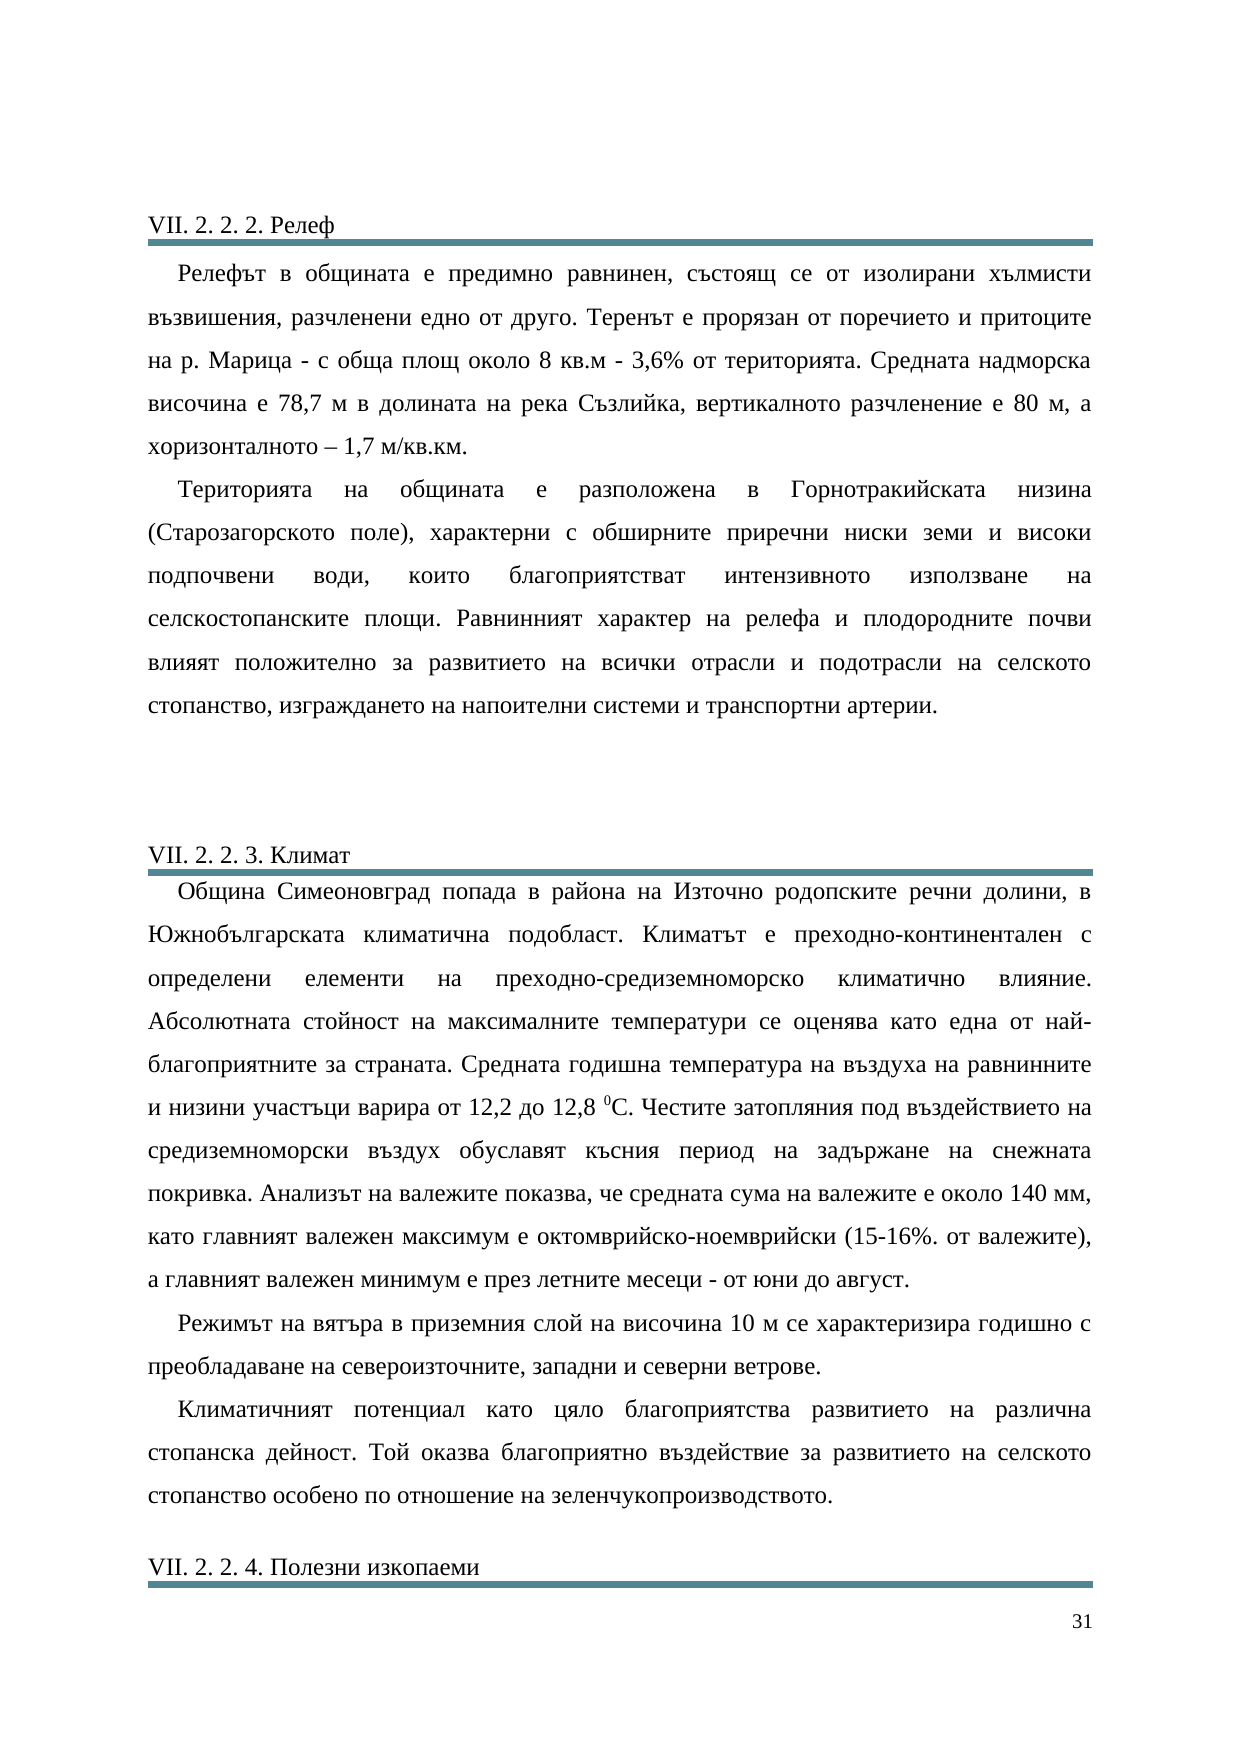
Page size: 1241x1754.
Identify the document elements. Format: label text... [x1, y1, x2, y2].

text Релефът в общината е предимно равнинен, състоящ се от изолирани хълмисти възвишения, разчленени едно от друго. Теренът е прорязан от поречието и притоците на р. Марица - с обща площ около 8 кв.м - 3,6% от територията. Средната надморска височина е 78,7 м в долината на река Съзлийка, вертикалното разчленение е 80 м, а хоризонталното – 1,7 м/кв.км. [148, 258, 1093, 460]
text VII. 2. 2. 2. Релеф [148, 210, 1093, 239]
text Режимът на вятъра в приземния слой на височина 10 м се характеризира годишно с преобладаване на североизточните, западни и северни ветрове. [148, 1308, 1093, 1379]
text VII. 2. 2. 4. Полезни изкопаеми [148, 1552, 1093, 1581]
text Климатичният потенциал като цяло благоприятства развитието на различна стопанска дейност. Той оказва благоприятно въздействие за развитието на селското стопанство особено по отношение на зеленчукопроизводството. [148, 1394, 1093, 1509]
text Територията на общината е разположена в Горнотракийската низина (Старозагорското поле), характерни с обширните приречни ниски земи и високи подпочвени води, които благоприятстват интензивното използване на селскостопанските площи. Равнинният характер на релефа и плодородните почви влияят положително за развитието на всички отрасли и подотрасли на селското стопанство, изграждането на напоителни системи и транспортни артерии. [148, 474, 1093, 718]
text VII. 2. 2. 3. Климат [148, 840, 1093, 869]
text Община Симеоновград попада в района на Източно родопските речни долини, в Южнобългарската климатична подобласт. Климатът е преходно-континентален с определени елементи на преходно-средиземноморско климатично влияние. Абсолютната стойност на максималните температури се оценява като една от най-благоприятните за страната. Средната годишна температура на въздуха на равнинните и низини участъци варира от 12,2 до 12,8 . Честите затопляния под въздействието на средиземноморски въздух обуславят късния период на задържане на снежната покривка. Анализът на валежите показва, че средната сума на валежите е около , като главният валежен максимум е октомврийско-ноемврийски (15-16%. от валежите), а главният валежен минимум е през летните месеци - от юни до август. [148, 876, 1093, 1293]
